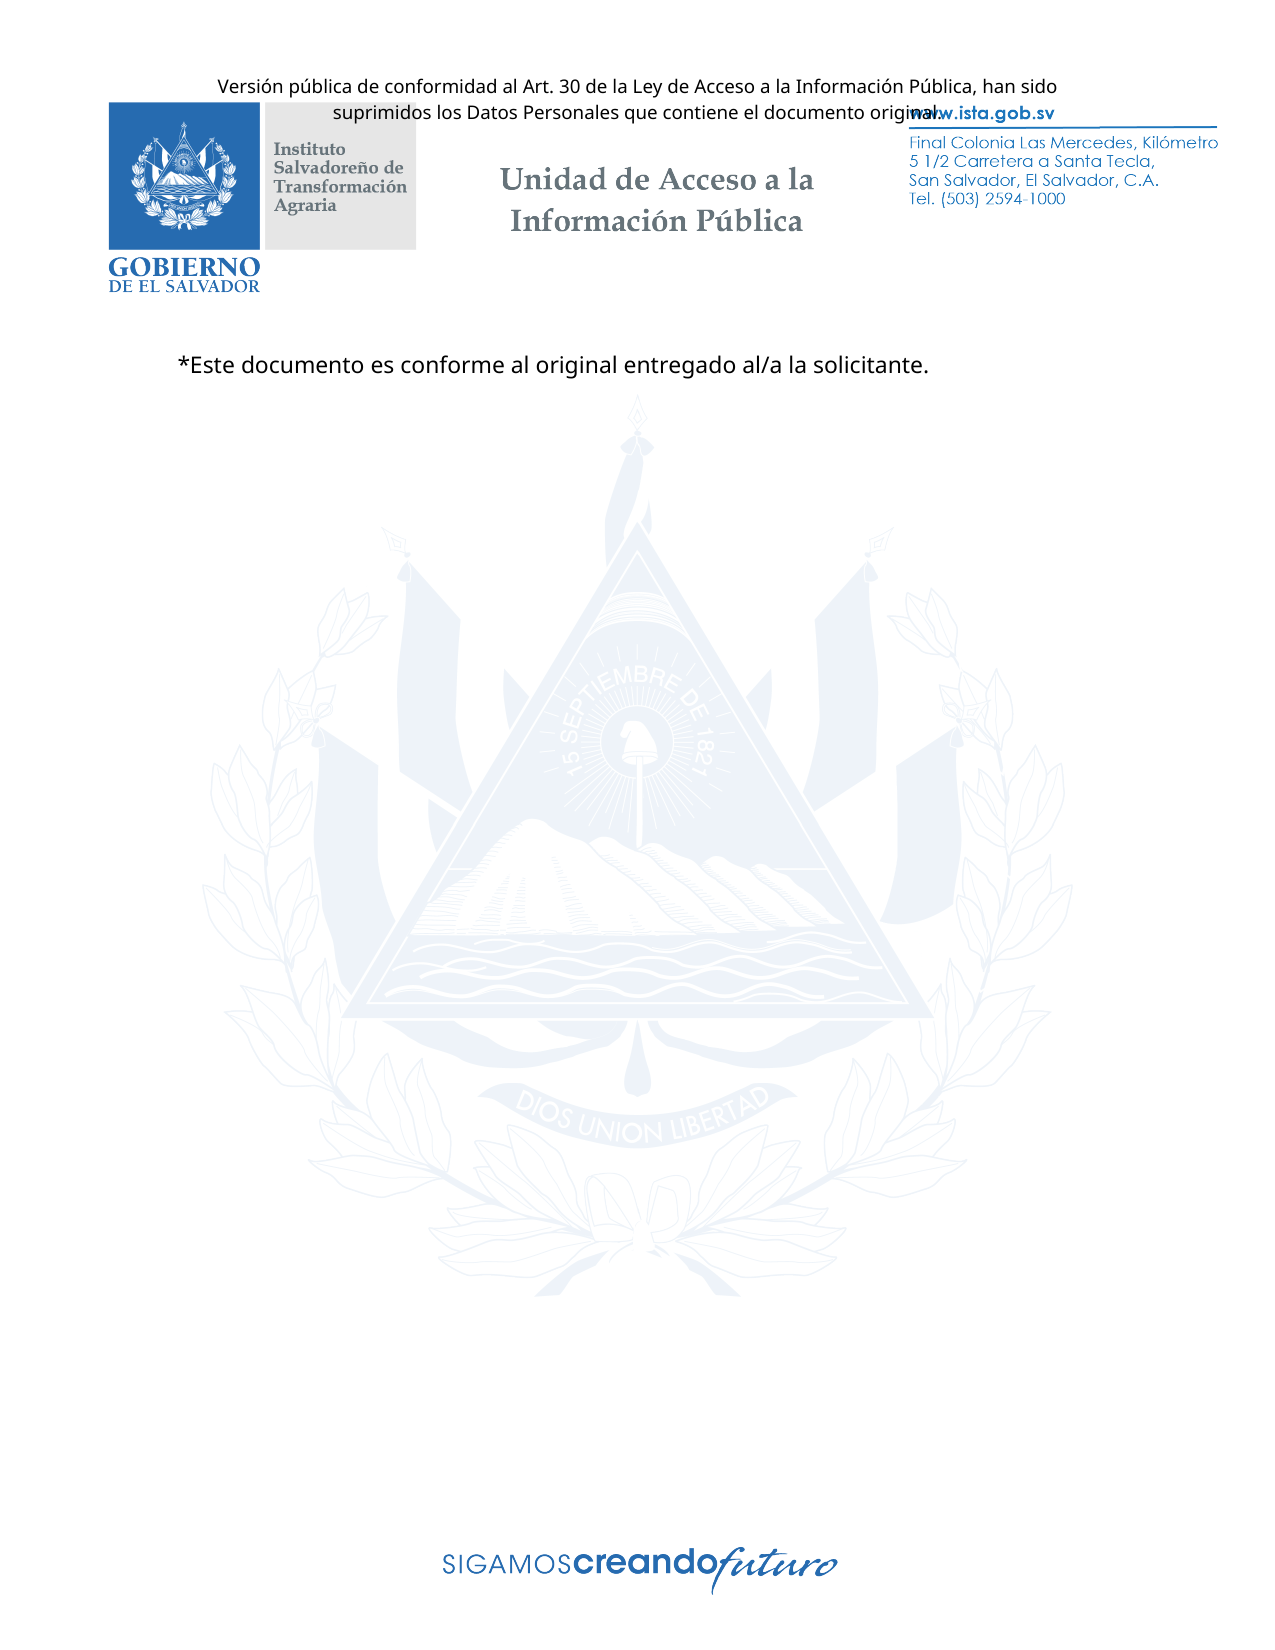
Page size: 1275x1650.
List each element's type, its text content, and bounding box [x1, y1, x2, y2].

picture [0, 0, 1275, 1650]
text *Este documento es conforme al original entregado al/a la solicitante. [177, 349, 1098, 381]
